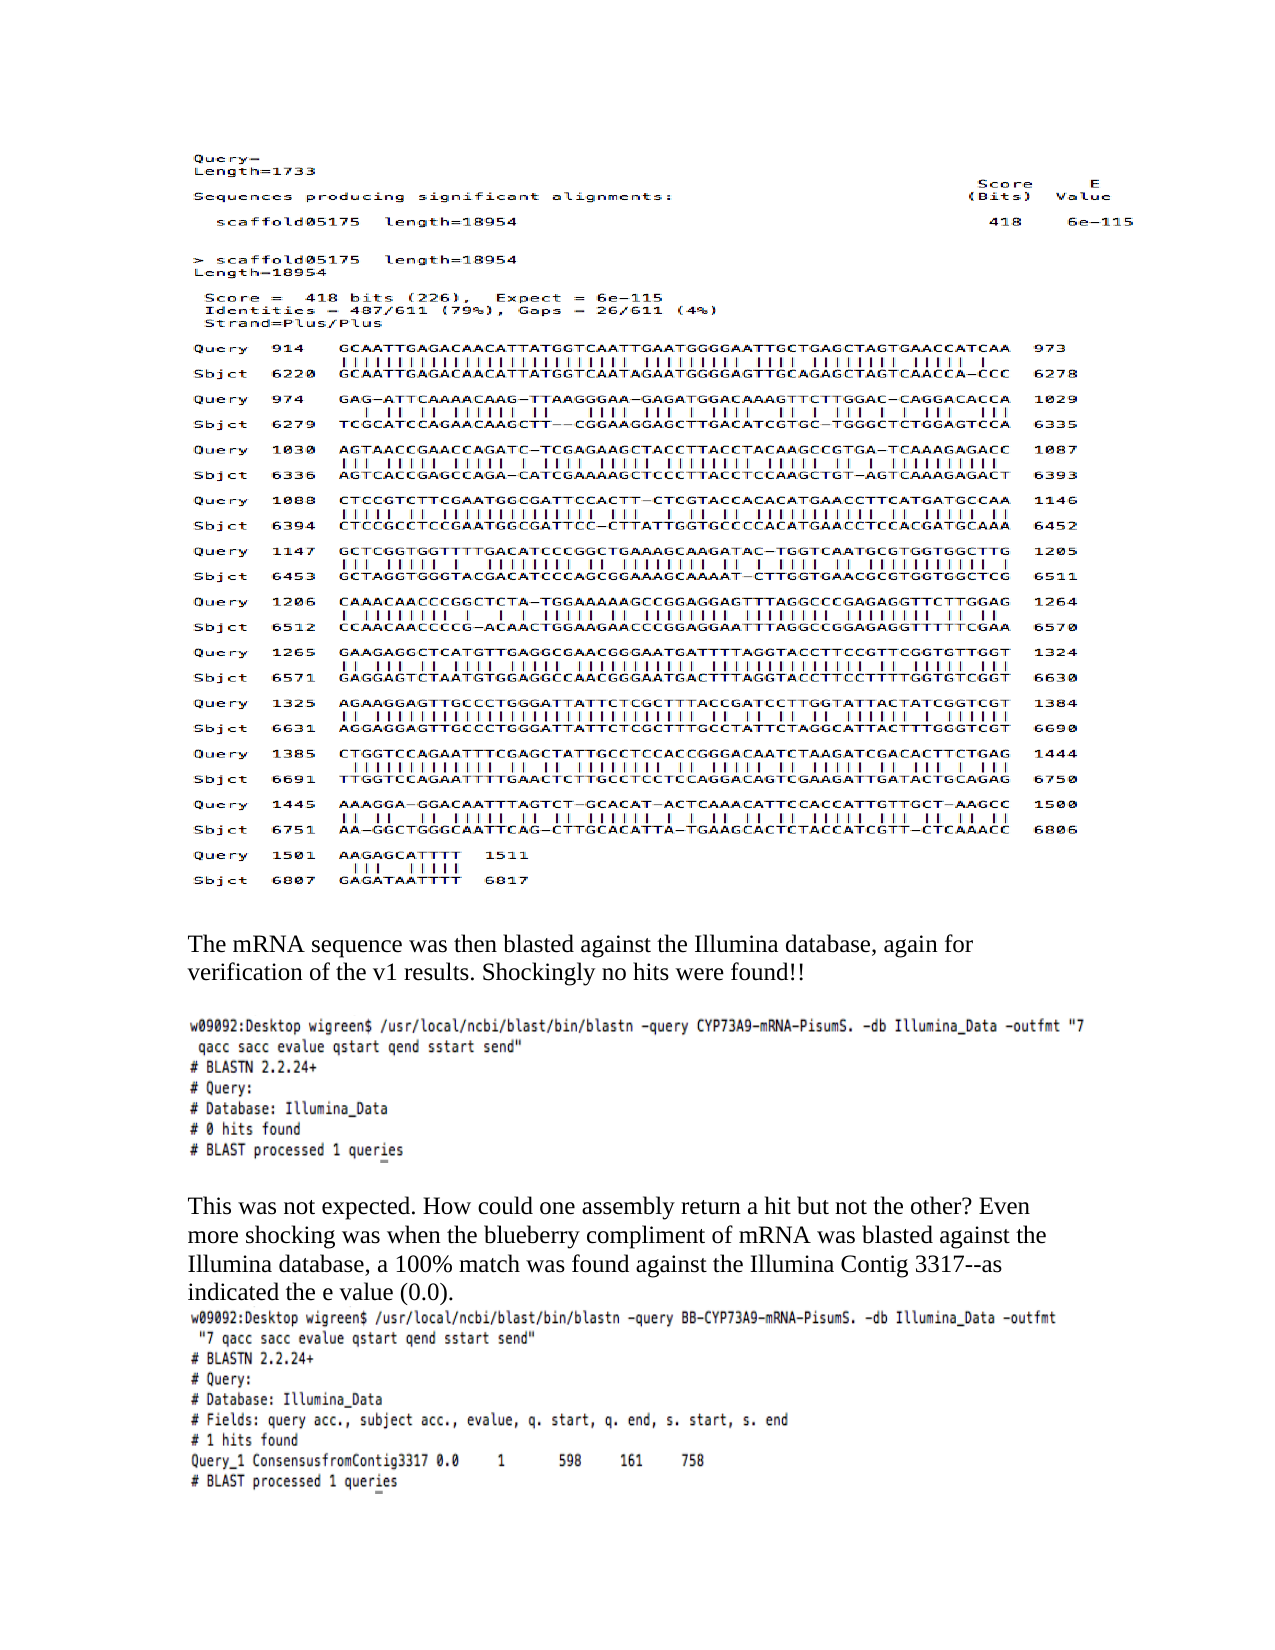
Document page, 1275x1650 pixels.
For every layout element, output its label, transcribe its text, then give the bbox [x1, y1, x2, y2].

text This was not expected. How could one assembly return a hit but not the other? Even more shocking was when the blueberry compliment of mRNA was blasted against the Illumina database, a 100% match was found against the Illumina Contig 3317--as indicated the e value (0.0). [187, 1191, 1087, 1306]
picture [187, 1306, 1061, 1494]
picture [187, 150, 1162, 900]
picture [187, 1015, 1088, 1163]
text The mRNA sequence was then blasted against the Illumina database, again for verification of the v1 results. Shockingly no hits were found!! [187, 929, 1087, 986]
